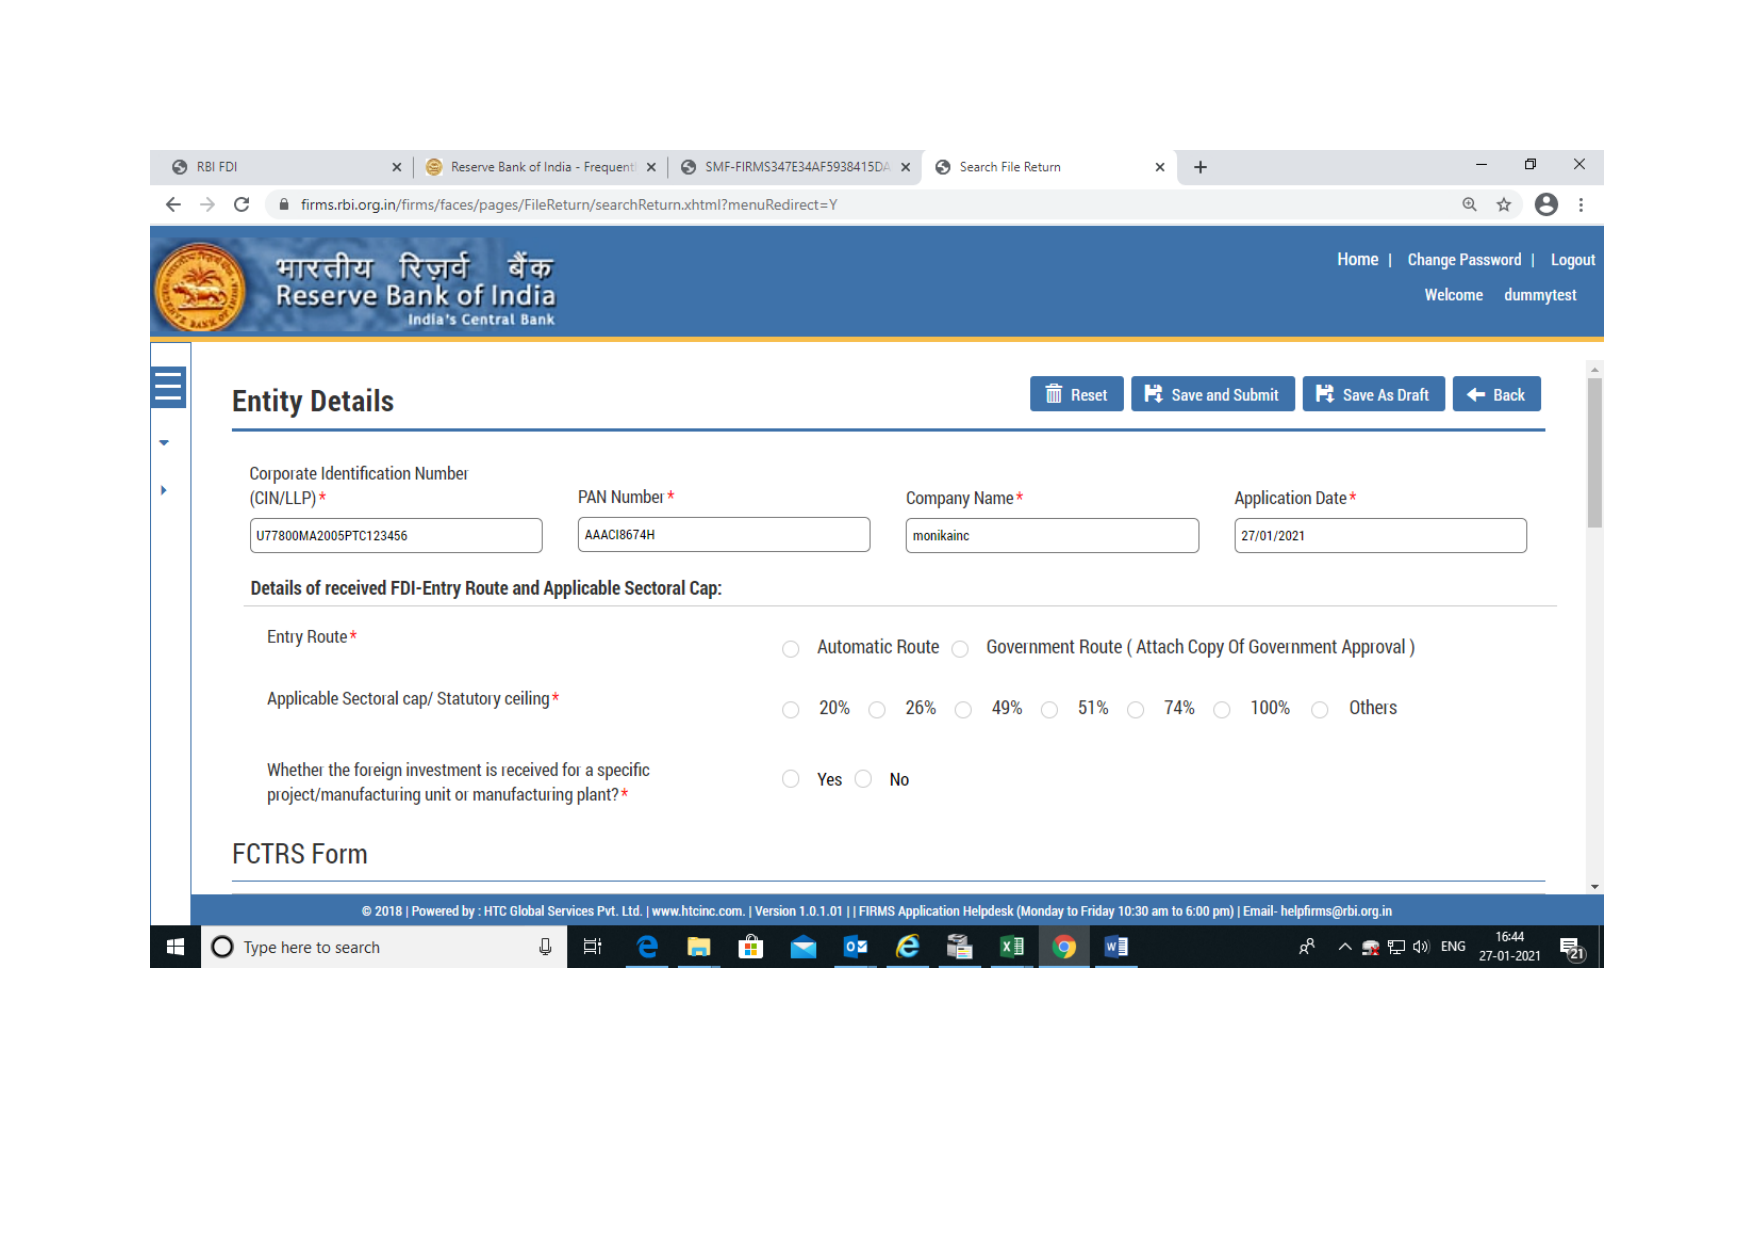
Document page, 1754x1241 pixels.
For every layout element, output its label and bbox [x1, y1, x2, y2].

picture [150, 150, 1604, 968]
